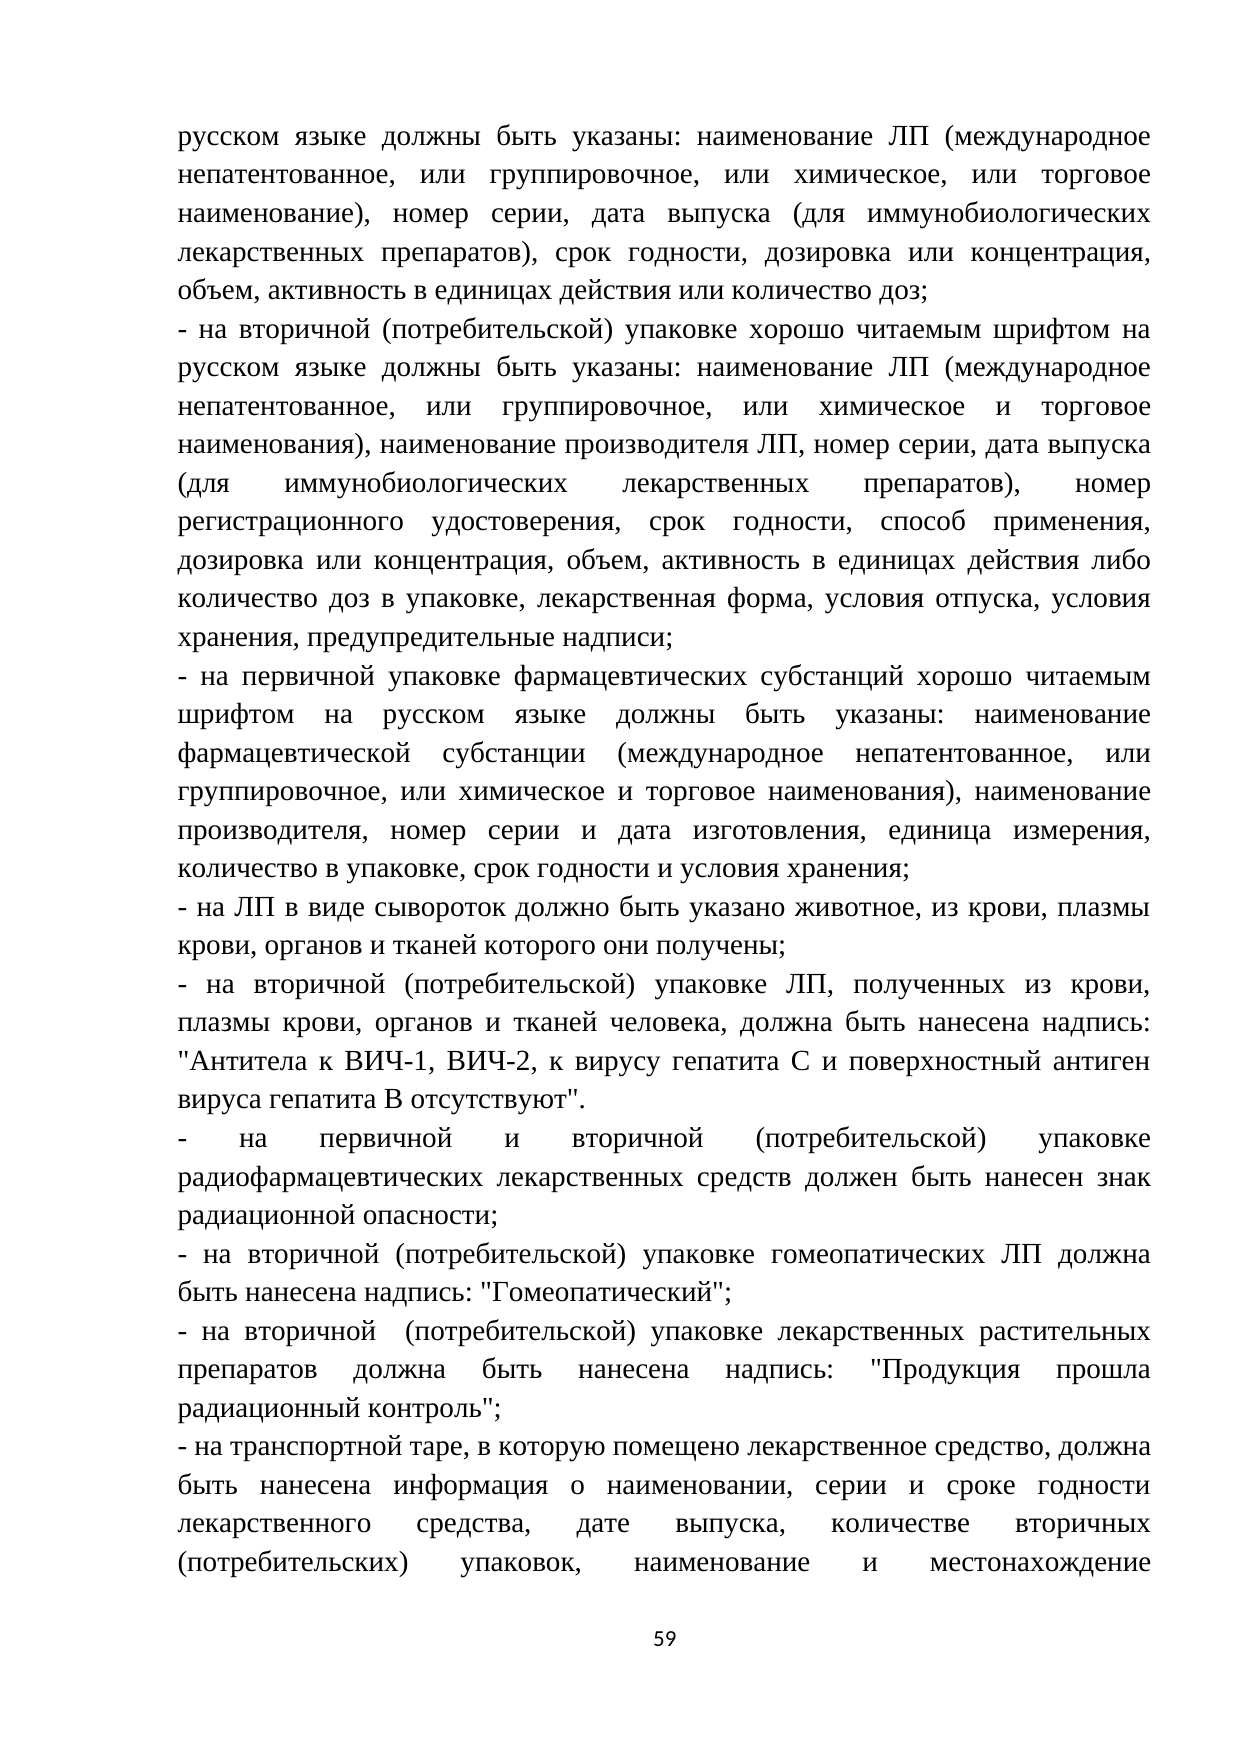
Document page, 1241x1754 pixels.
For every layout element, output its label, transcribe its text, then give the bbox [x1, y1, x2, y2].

text - на ЛП в виде сывороток должно быть указано животное, из крови, плазмы крови, органов и тканей которого они получены; [177, 889, 1152, 961]
text - на первичной и вторичной (потребительской) упаковке радиофармацевтических лекарственных средств должен быть нанесен знак радиационной опасности; [177, 1120, 1152, 1231]
text - на вторичной (потребительской) упаковке гомеопатических ЛП должна быть нанесена надпись: "Гомеопатический"; [177, 1236, 1152, 1308]
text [177, 1428, 1152, 1578]
text - на вторичной (потребительской) упаковке хорошо читаемым шрифтом на русском языке должны быть указаны: наименование ЛП (международное непатентованное, или группировочное, или химическое и торговое наименования), наименование производителя ЛП, номер серии, дата выпуска (для иммунобиологических лекарственных препаратов), номер регистрационного удостоверения, срок годности, способ применения, дозировка или концентрация, объем, активность в единицах действия либо количество доз в упаковке, лекарственная форма, условия отпуска, условия хранения, предупредительные надписи; [177, 311, 1152, 653]
text - на вторичной (потребительской) упаковке лекарственных растительных препаратов должна быть нанесена надпись: "Продукция прошла радиационный контроль"; [177, 1313, 1152, 1423]
text - на вторичной (потребительской) упаковке ЛП, полученных из крови, плазмы крови, органов и тканей человека, должна быть нанесена надпись: "Антитела к ВИЧ-1, ВИЧ-2, к вирусу гепатита C и поверхностный антиген вируса гепатита B отсутствуют". [177, 966, 1152, 1115]
text - на первичной упаковке фармацевтических субстанций хорошо читаемым шрифтом на русском языке должны быть указаны: наименование фармацевтической субстанции (международное непатентованное, или группировочное, или химическое и торговое наименования), наименование производителя, номер серии и дата изготовления, единица измерения, количество в упаковке, срок годности и условия хранения; [177, 658, 1152, 884]
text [177, 118, 1152, 306]
